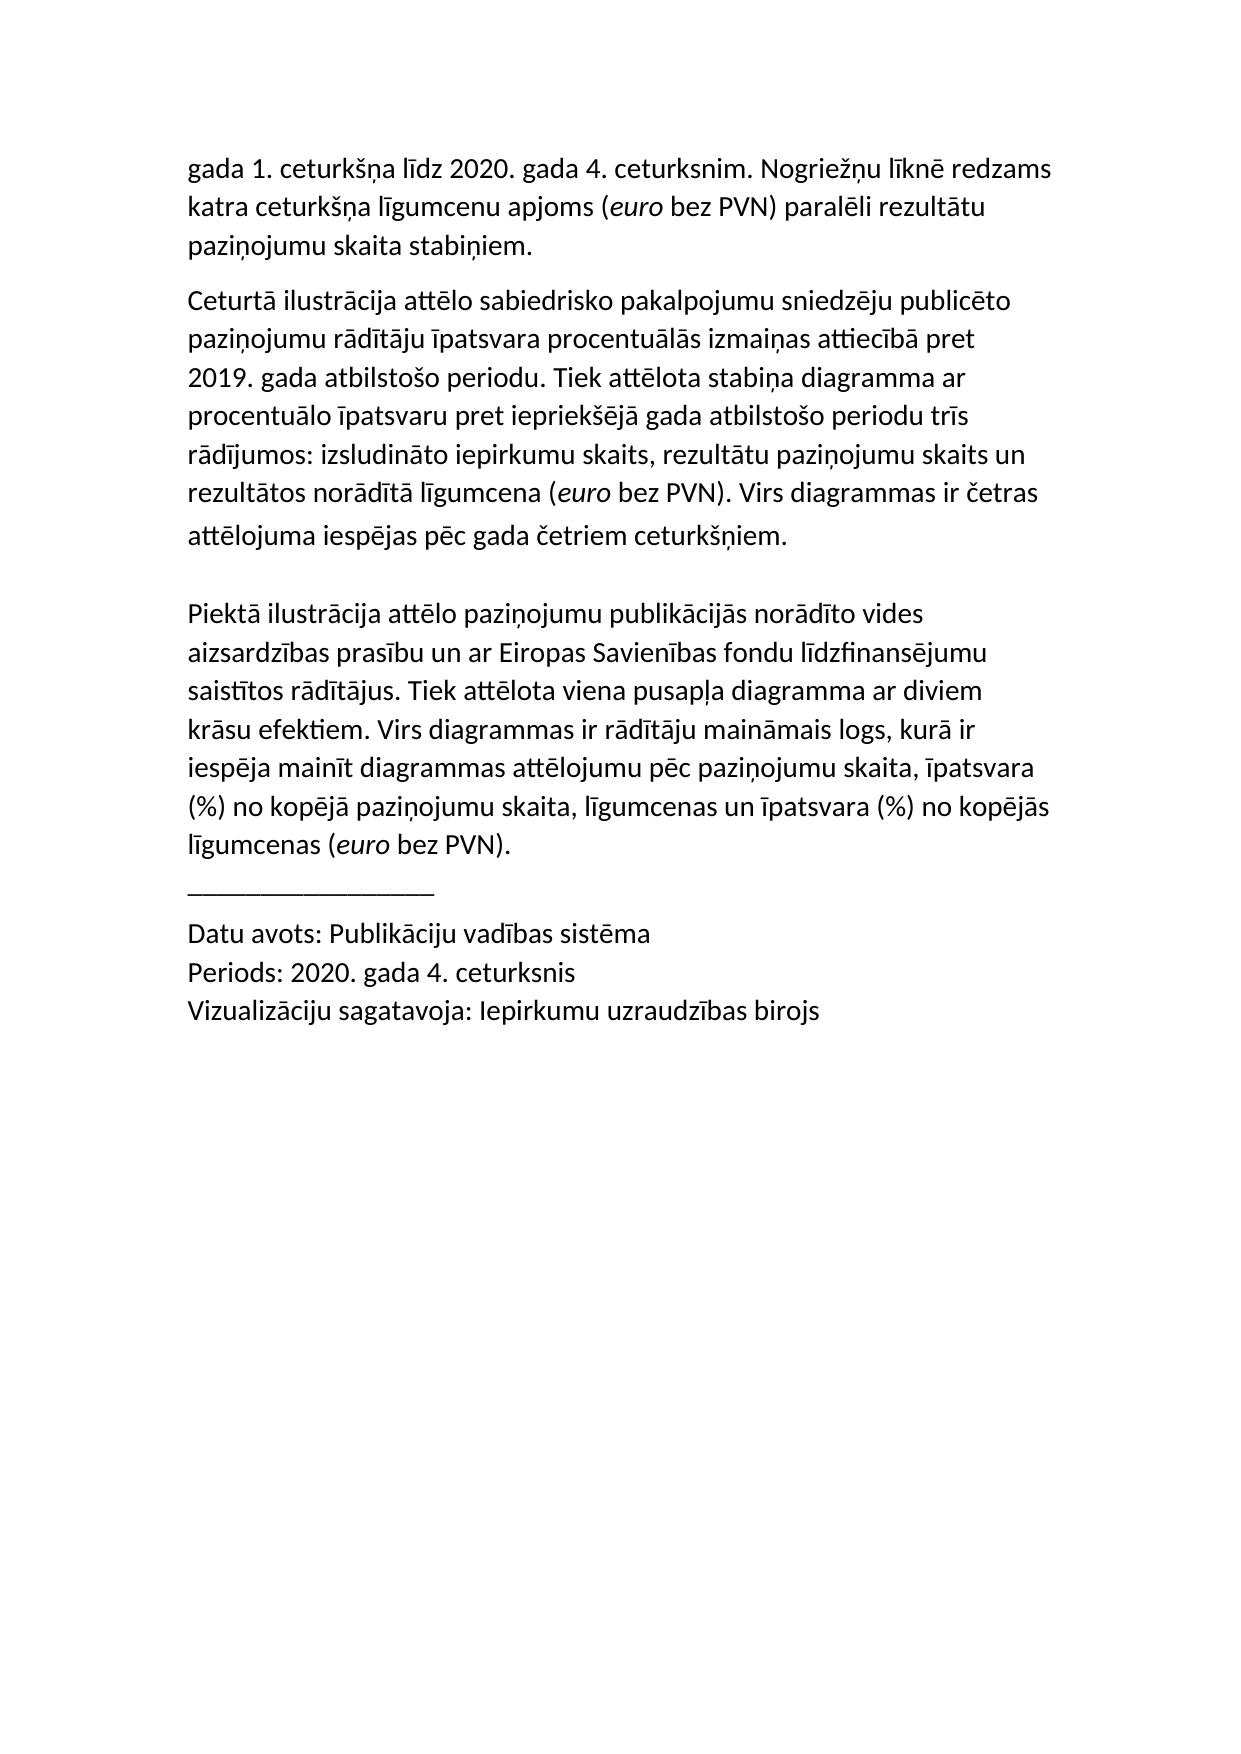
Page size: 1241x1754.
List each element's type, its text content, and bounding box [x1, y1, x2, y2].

text Vizualizāciju sagatavoja: Iepirkumu uzraudzības birojs [187, 992, 1053, 1028]
text Periods: 2020. gada 4. ceturksnis [187, 954, 1053, 989]
text _________________ [187, 864, 1053, 900]
text Ceturtā ilustrācija attēlo sabiedrisko pakalpojumu sniedzēju publicēto paziņojumu rādītāju īpatsvara procentuālās izmaiņas attiecībā pret 2019. gada atbilstošo periodu. Tiek attēlota stabiņa diagramma ar procentuālo īpatsvaru pret iepriekšējā gada atbilstošo periodu trīs rādījumos: izsludināto iepirkumu skaits, rezultātu paziņojumu skaits un rezultātos norādītā līgumcena (euro bez PVN). Virs diagrammas ir četras attēlojuma iespējas pēc gada četriem ceturkšņiem. [187, 282, 1053, 554]
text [187, 150, 1053, 262]
text Datu avots: Publikāciju vadības sistēma [187, 915, 1053, 951]
text Piektā ilustrācija attēlo paziņojumu publikācijās norādīto vides aizsardzības prasību un ar Eiropas Savienības fondu līdzfinansējumu saistītos rādītājus. Tiek attēlota viena pusapļa diagramma ar diviem krāsu efektiem. Virs diagrammas ir rādītāju maināmais logs, kurā ir iespēja mainīt diagrammas attēlojumu pēc paziņojumu skaita, īpatsvara (%) no kopējā paziņojumu skaita, līgumcenas un īpatsvara (%) no kopējās līgumcenas (euro bez PVN). [187, 595, 1053, 862]
